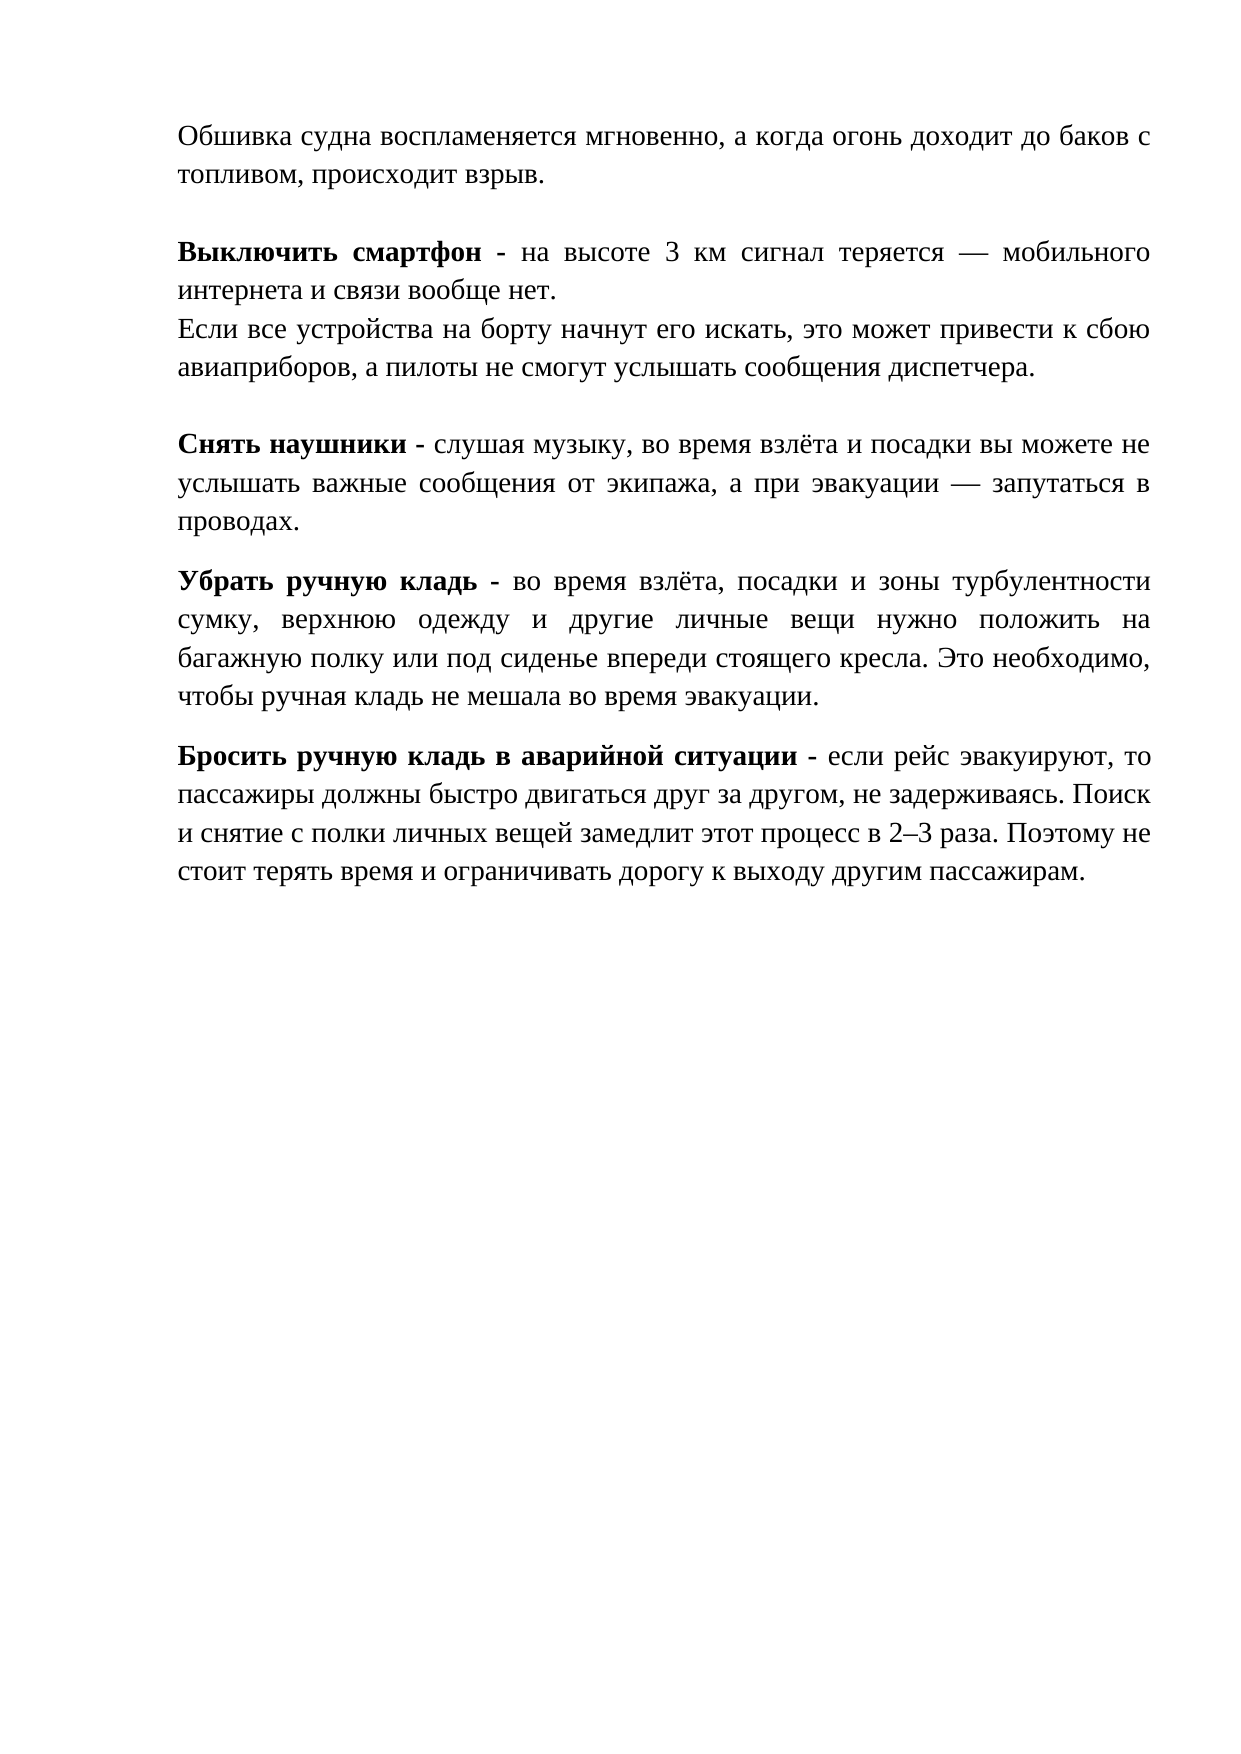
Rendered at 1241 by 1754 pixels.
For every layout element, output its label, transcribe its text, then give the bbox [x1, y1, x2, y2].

text Если все устройства на борту начнут его искать, это может привести к сбою авиаприборов, а пилоты не смогут услышать сообщения диспетчера. [177, 311, 1152, 383]
text Снять наушники - слушая музыку, во время взлёта и посадки вы можете не услышать важные сообщения от экипажа, а при эвакуации — запутаться в проводах. [177, 426, 1152, 537]
text Обшивка судна воспламеняется мгновенно, а когда огонь доходит до баков с топливом, происходит взрыв. [177, 118, 1152, 190]
text Выключить смартфон - на высоте 3 км сигнал теряется — мобильного интернета и связи вообще нет. [177, 234, 1152, 306]
text Бросить ручную кладь в аварийной ситуации - если рейс эвакуируют, то пассажиры должны быстро двигаться друг за другом, не задерживаясь. Поиск и снятие с полки личных вещей замедлит этот процесс в 2–3 раза. Поэтому не стоит терять время и ограничивать дорогу к выходу другим пассажирам. [177, 738, 1152, 887]
text Убрать ручную кладь - во время взлёта, посадки и зоны турбулентности сумку, верхнюю одежду и другие личные вещи нужно положить на багажную полку или под сиденье впереди стоящего кресла. Это необходимо, чтобы ручная кладь не мешала во время эвакуации. [177, 563, 1152, 712]
